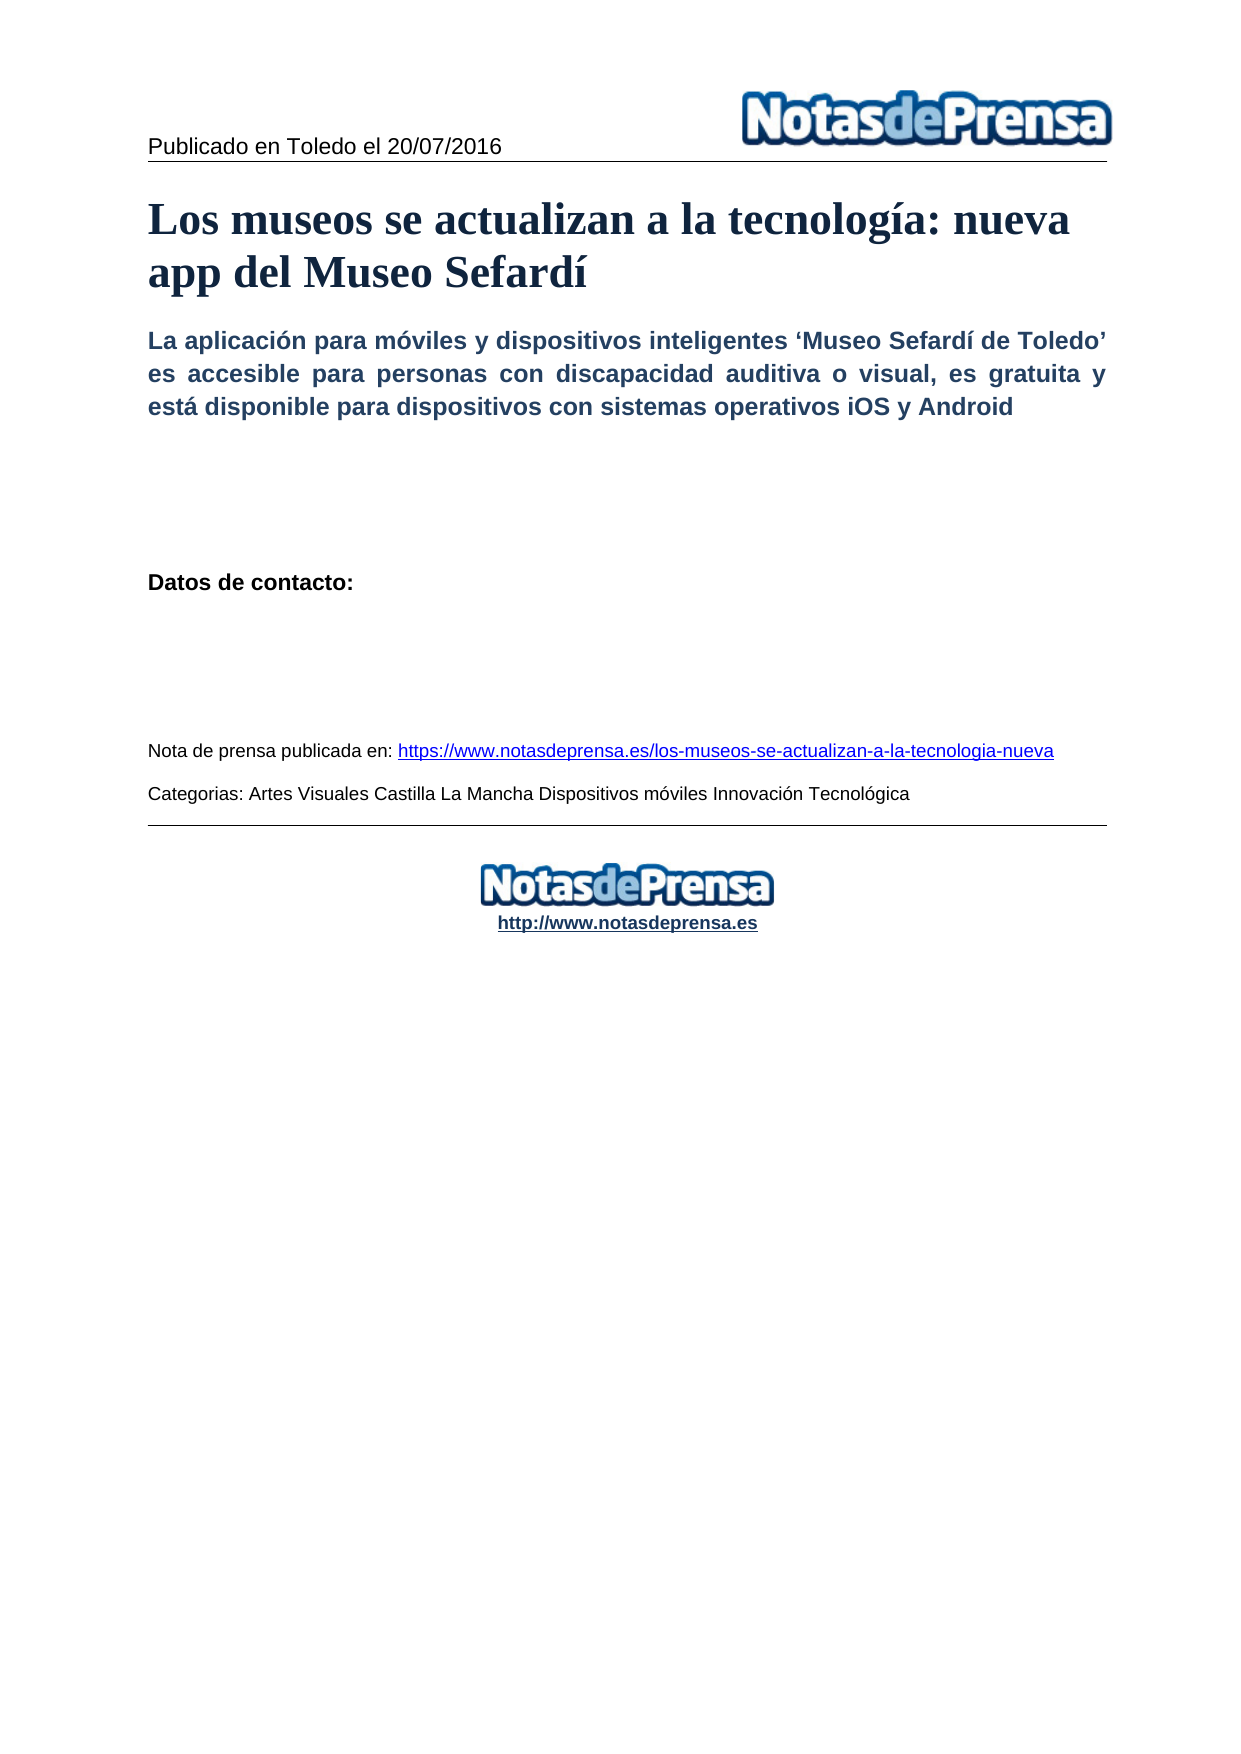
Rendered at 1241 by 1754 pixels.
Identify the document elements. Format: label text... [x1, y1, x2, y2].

text Categorias: Artes Visuales Castilla La Mancha Dispositivos móviles Innovación Tecnológica [148, 783, 1107, 804]
text http://www.notasdeprensa.es [148, 912, 1107, 934]
picture [480, 862, 775, 908]
subtitle Los museos se actualizan a la tecnología: nueva app del Museo Sefardí [148, 192, 1107, 297]
text Publicado en Toledo el 20/07/2016 [148, 133, 1107, 161]
text Nota de prensa publicada en: https://www.notasdeprensa.es/los-museos-se-actualizan-a-la-tecnologia-nueva [148, 740, 1107, 762]
subtitle La aplicación para móviles y dispositivos inteligentes ‘Museo Sefardí de Toledo’ es accesible para personas con discapacidad auditiva o visual, es gratuita y está disponible para dispositivos con sistemas operativos iOS y Android [148, 326, 1107, 421]
text Datos de contacto: [148, 568, 1107, 595]
picture [742, 90, 1113, 148]
